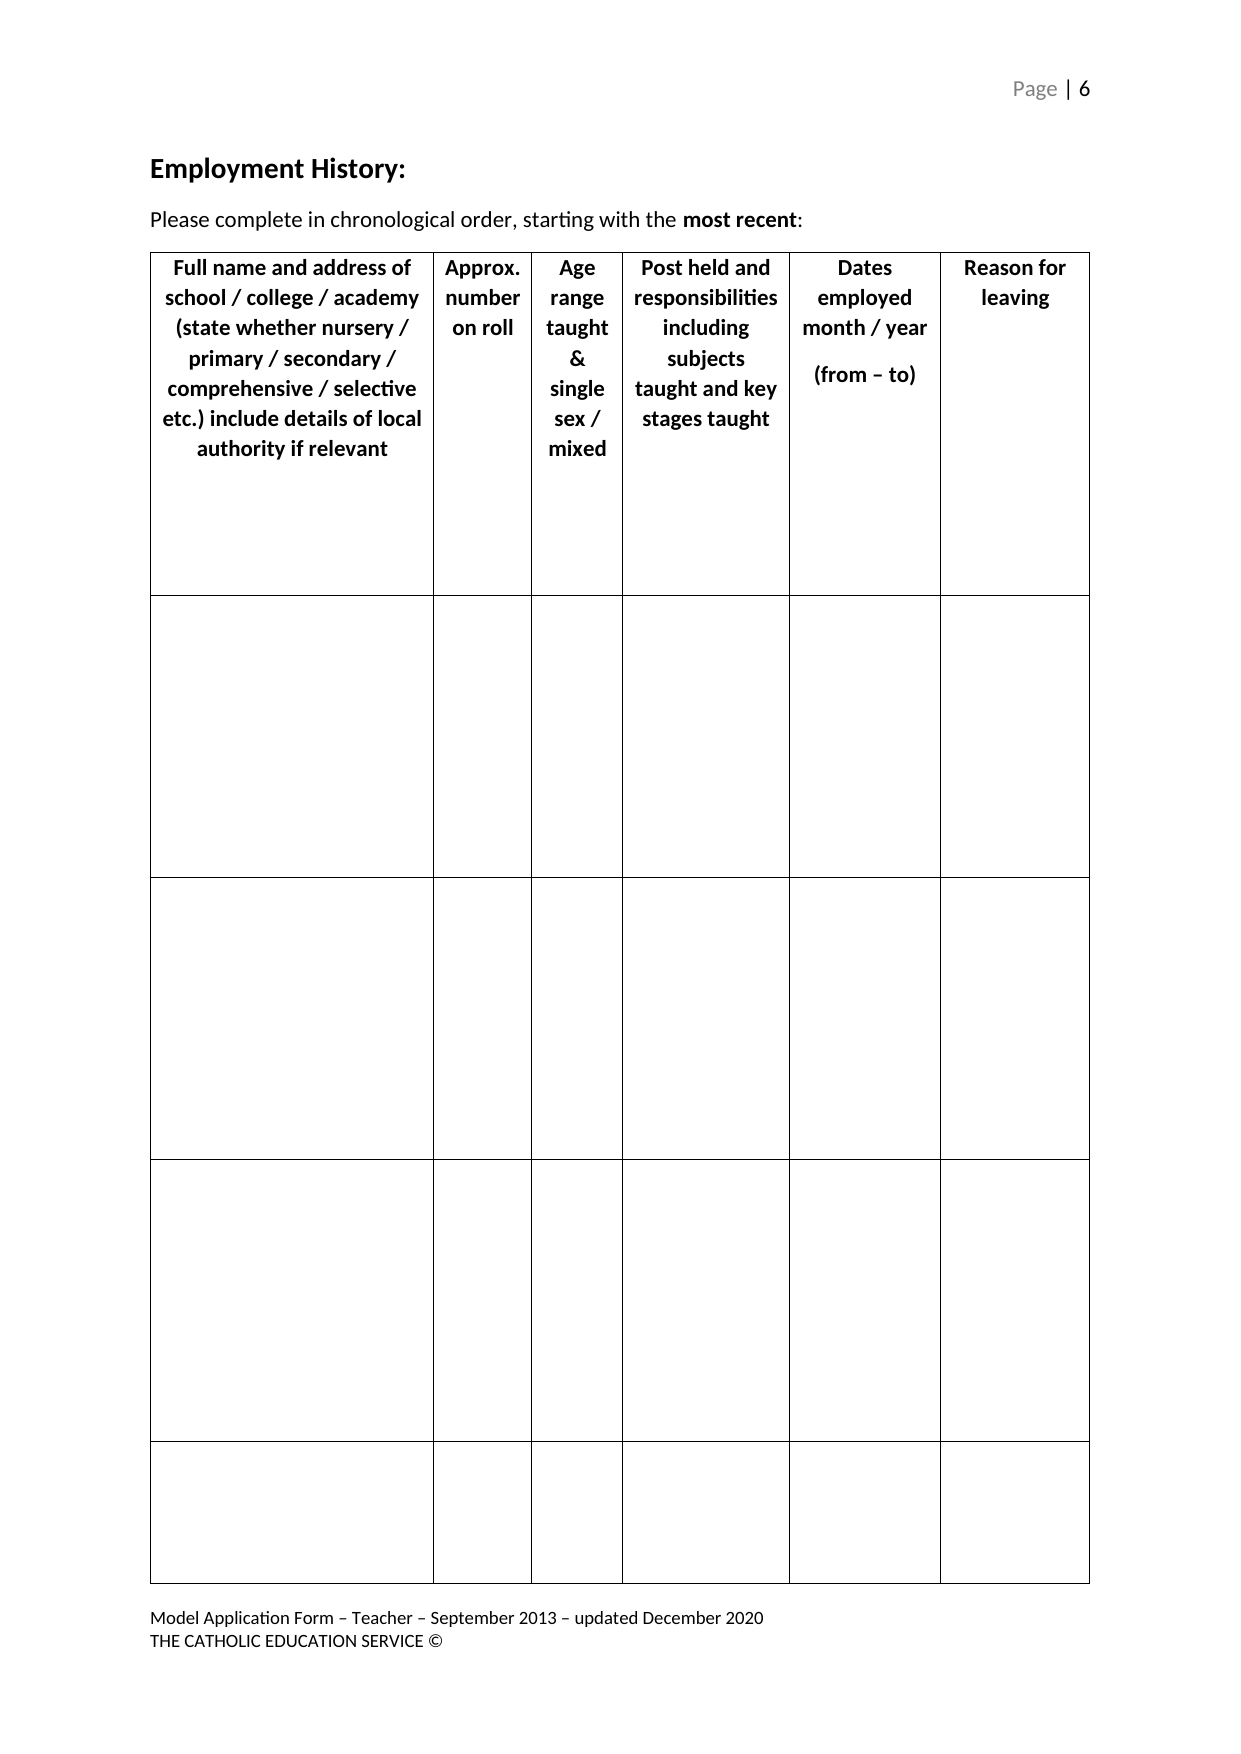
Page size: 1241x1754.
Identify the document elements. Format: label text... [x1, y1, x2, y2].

table_cell [623, 878, 789, 1159]
table_cell [532, 1442, 622, 1583]
table_cell [941, 596, 1089, 877]
table_cell [623, 1160, 789, 1441]
table_cell [623, 596, 789, 877]
text Please complete in chronological order, starting with the most recent: [150, 205, 1090, 233]
table_cell [532, 596, 622, 877]
table_cell [790, 878, 940, 1159]
table_header Age range taught & single sex / mixed [532, 253, 622, 594]
text Employment History: [150, 150, 1090, 186]
table_cell [434, 1160, 531, 1441]
table_cell [941, 1160, 1089, 1441]
table_cell [790, 1160, 940, 1441]
table_cell [434, 878, 531, 1159]
table_cell [434, 1442, 531, 1583]
table_header Approx. number on roll [434, 253, 531, 594]
table_cell [151, 878, 433, 1159]
table_header Reason for leaving [941, 253, 1089, 594]
table_cell [941, 878, 1089, 1159]
table_cell [623, 1442, 789, 1583]
table_cell [151, 1160, 433, 1441]
table_cell [151, 1442, 433, 1583]
table_cell [941, 1442, 1089, 1583]
table_cell [532, 878, 622, 1159]
table_header Full name and address of school / college / academy (state whether nursery / primary / secondary / comprehensive / selective etc.) include details of local authority if relevant [151, 253, 433, 594]
table_cell [434, 596, 531, 877]
table_cell [532, 1160, 622, 1441]
table_header Dates employed month / year (from – to) [790, 253, 940, 594]
table_header Post held and responsibilities including subjects taught and key stages taught [623, 253, 789, 594]
table_cell [790, 1442, 940, 1583]
table_cell [151, 596, 433, 877]
table_cell [790, 596, 940, 877]
